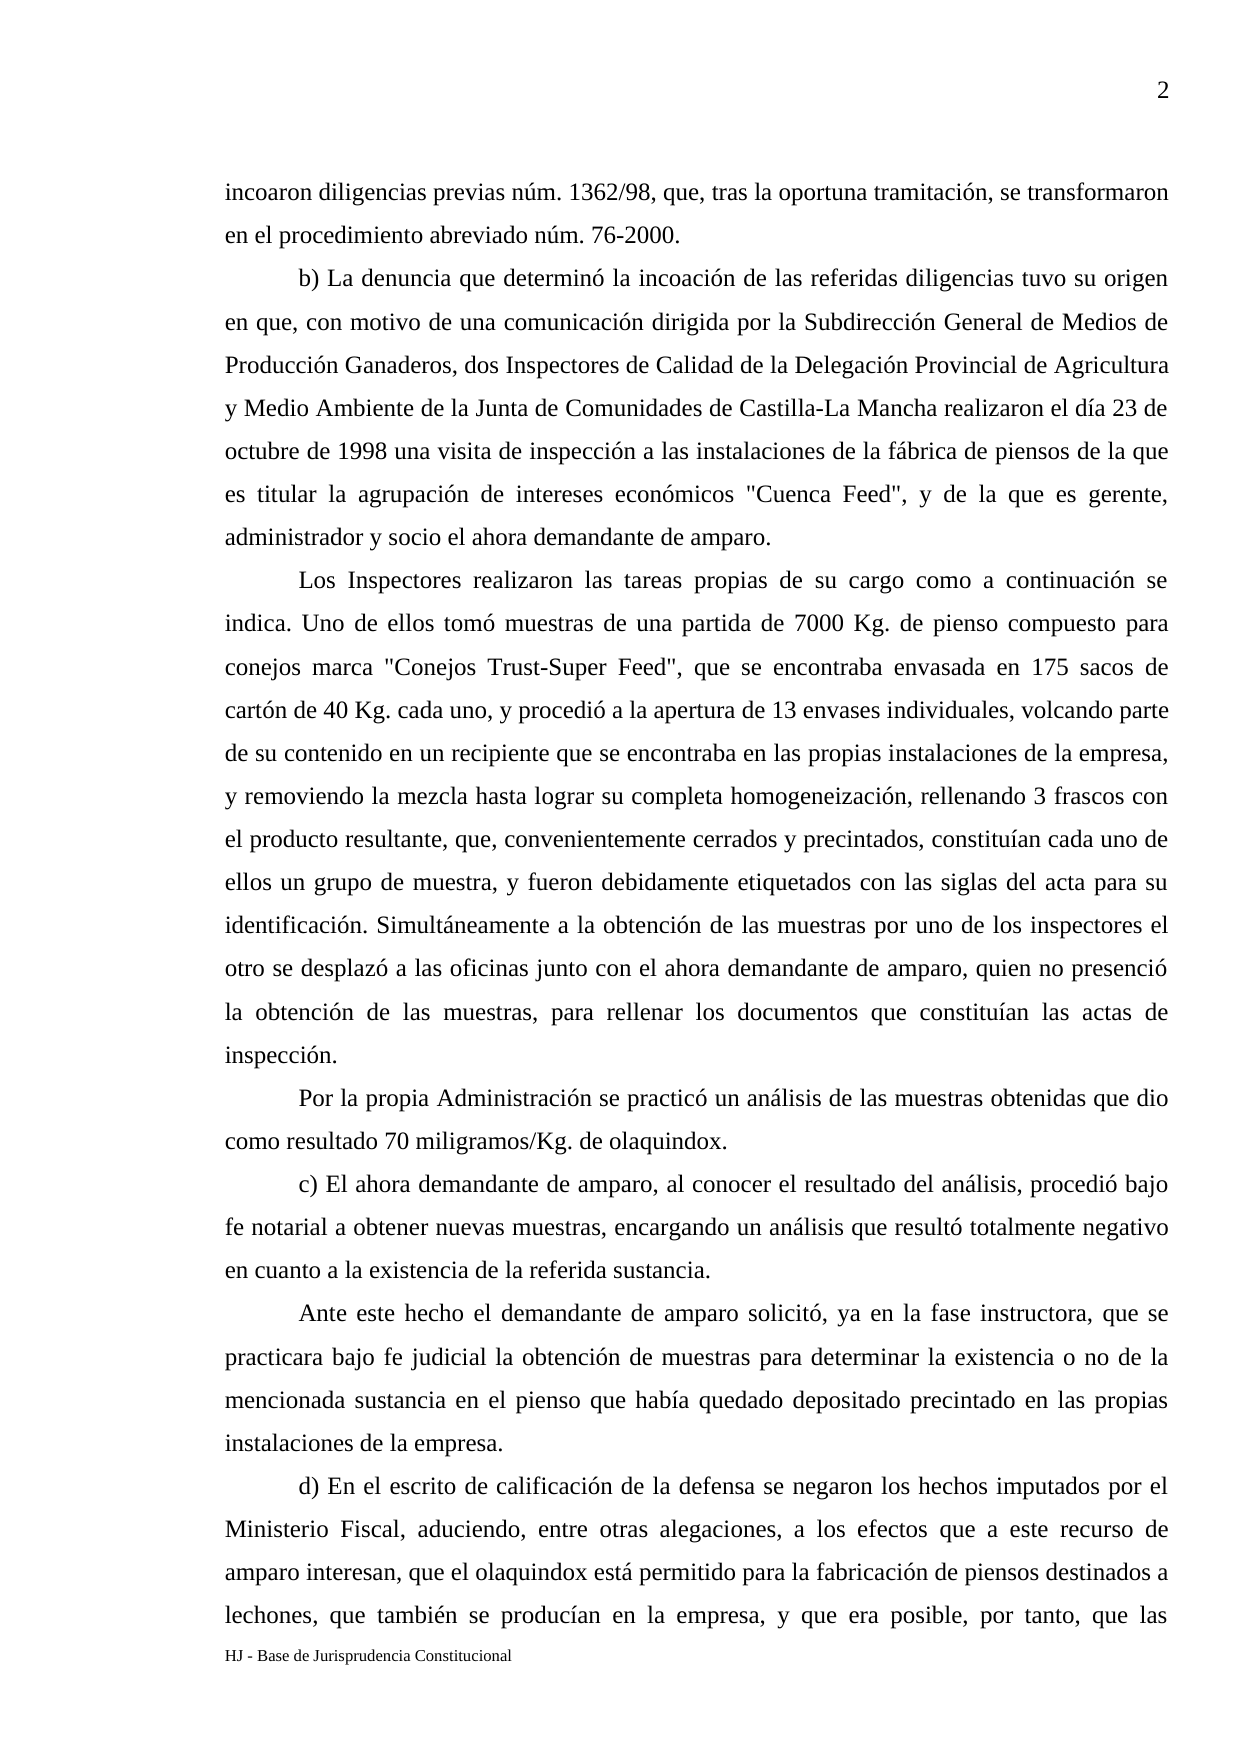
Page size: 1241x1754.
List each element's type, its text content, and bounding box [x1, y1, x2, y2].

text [224, 177, 1169, 249]
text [224, 1471, 1169, 1629]
text Por la propia Administración se practicó un análisis de las muestras obtenidas que dio como resultado 70 miligramos/Kg. de olaquindox. [224, 1083, 1169, 1155]
text Ante este hecho el demandante de amparo solicitó, ya en la fase instructora, que se practicara bajo fe judicial la obtención de muestras para determinar la existencia o no de la mencionada sustancia en el pienso que había quedado depositado precintado en las propias instalaciones de la empresa. [224, 1298, 1169, 1457]
text c) El ahora demandante de amparo, al conocer el resultado del análisis, procedió bajo fe notarial a obtener nuevas muestras, encargando un análisis que resultó totalmente negativo en cuanto a la existencia de la referida sustancia. [224, 1169, 1169, 1284]
text Los Inspectores realizaron las tareas propias de su cargo como a continuación se indica. Uno de ellos tomó muestras de una partida de 7000 Kg. de pienso compuesto para conejos marca "Conejos Trust-Super Feed", que se encontraba envasada en 175 sacos de cartón de 40 Kg. cada uno, y procedió a la apertura de 13 envases individuales, volcando parte de su contenido en un recipiente que se encontraba en las propias instalaciones de la empresa, y removiendo la mezcla hasta lograr su completa homogeneización, rellenando 3 frascos con el producto resultante, que, convenientemente cerrados y precintados, constituían cada uno de ellos un grupo de muestra, y fueron debidamente etiquetados con las siglas del acta para su identificación. Simultáneamente a la obtención de las muestras por uno de los inspectores el otro se desplazó a las oficinas junto con el ahora demandante de amparo, quien no presenció la obtención de las muestras, para rellenar los documentos que constituían las actas de inspección. [224, 565, 1169, 1068]
text b) La denuncia que determinó la incoación de las referidas diligencias tuvo su origen en que, con motivo de una comunicación dirigida por la Subdirección General de Medios de Producción Ganaderos, dos Inspectores de Calidad de la Delegación Provincial de Agricultura y Medio Ambiente de la Junta de Comunidades de Castilla-La Mancha realizaron el día 23 de octubre de 1998 una visita de inspección a las instalaciones de la fábrica de piensos de la que es titular la agrupación de intereses económicos "Cuenca Feed", y de la que es gerente, administrador y socio el ahora demandante de amparo. [224, 263, 1169, 551]
